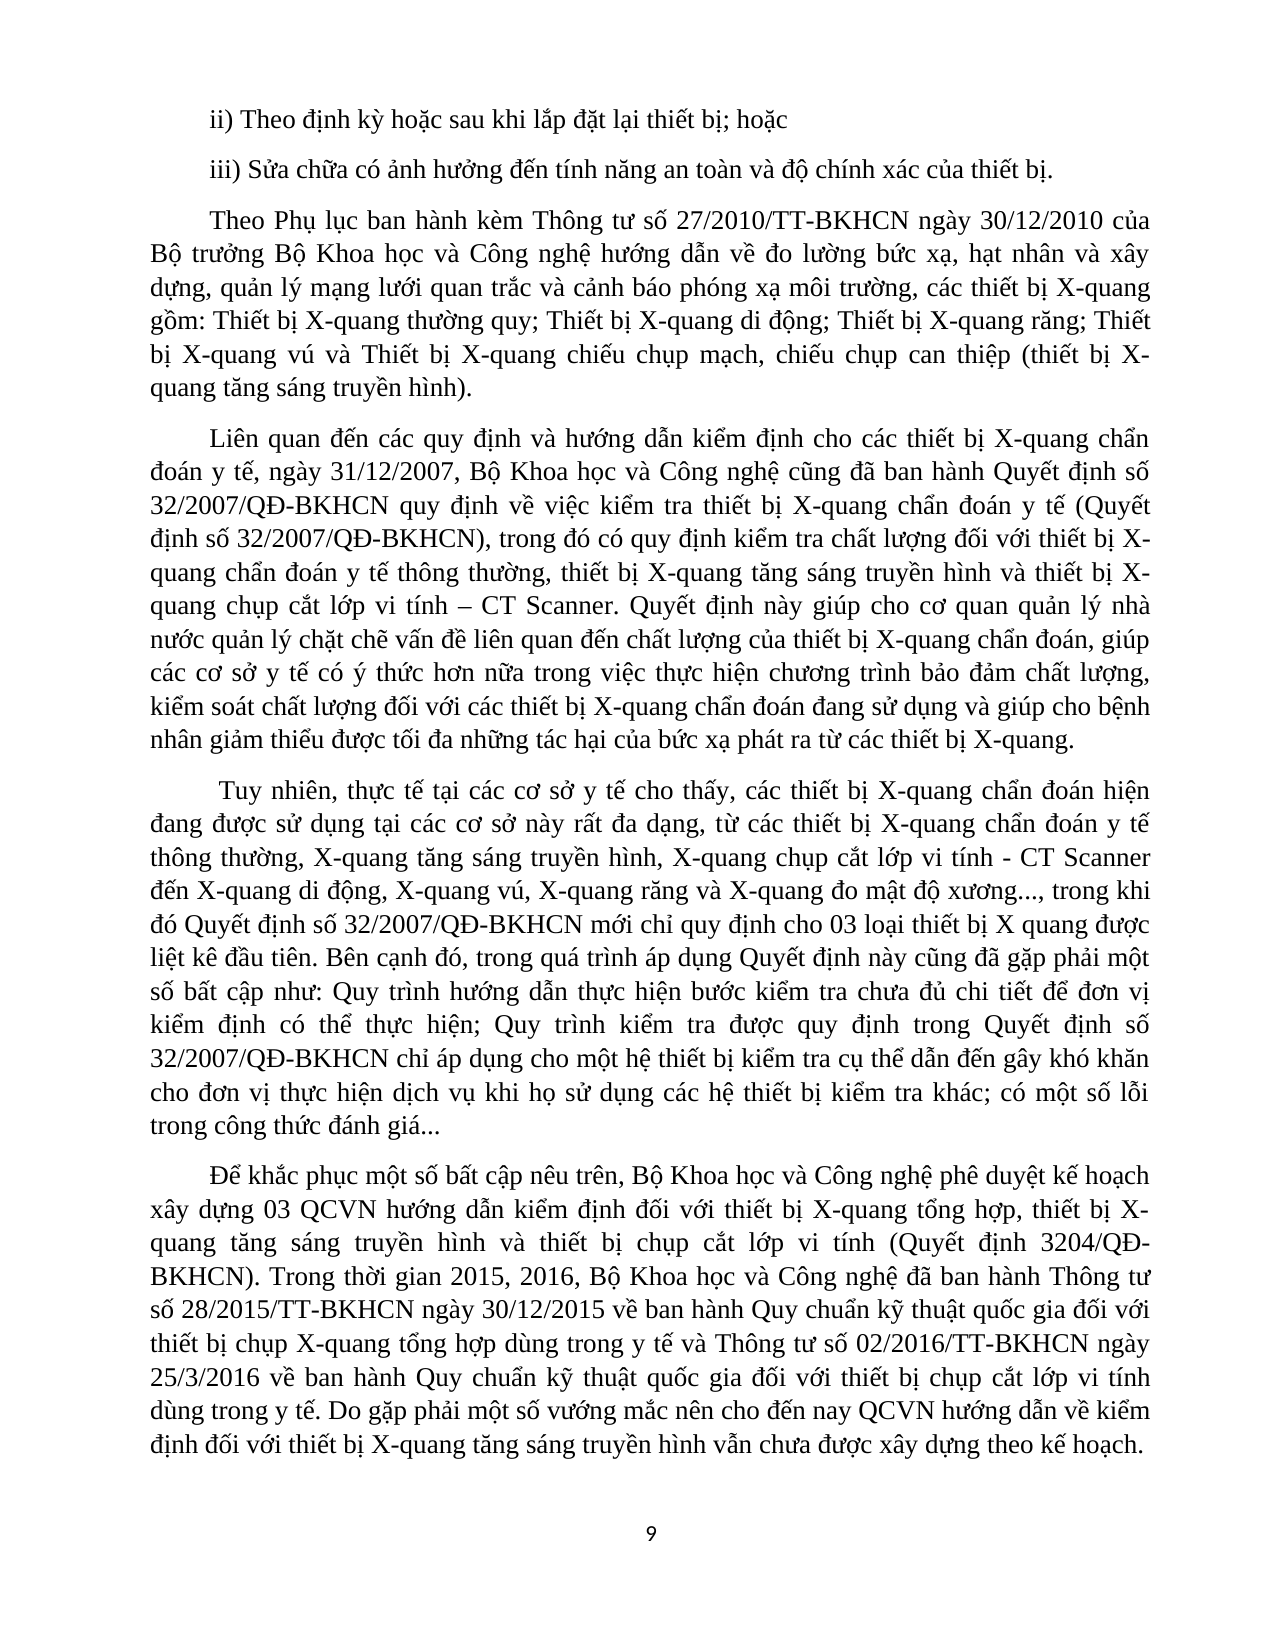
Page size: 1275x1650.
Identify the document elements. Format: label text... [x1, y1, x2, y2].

text iii) Sửa chữa có ảnh hưởng đến tính năng an toàn và độ chính xác của thiết bị. [150, 154, 1152, 185]
text ii) Theo định kỳ hoặc sau khi lắp đặt lại thiết bị; hoặc [150, 103, 1152, 134]
text Để khắc phục một số bất cập nêu trên, Bộ Khoa học và Công nghệ phê duyệt kế hoạch xây dựng 03 QCVN hướng dẫn kiểm định đối với thiết bị X-quang tổng hợp, thiết bị X-quang tăng sáng truyền hình và thiết bị chụp cắt lớp vi tính (Quyết định 3204/QĐ-BKHCN). Trong thời gian 2015, 2016, Bộ Khoa học và Công nghệ đã ban hành Thông tư số 28/2015/TT-BKHCN ngày 30/12/2015 về ban hành Quy chuẩn kỹ thuật quốc gia đối với thiết bị chụp X-quang tổng hợp dùng trong y tế và Thông tư số 02/2016/TT-BKHCN ngày 25/3/2016 về ban hành Quy chuẩn kỹ thuật quốc gia đối với thiết bị chụp cắt lớp vi tính dùng trong y tế. Do gặp phải một số vướng mắc nên cho đến nay QCVN hướng dẫn về kiểm định đối với thiết bị X-quang tăng sáng truyền hình vẫn chưa được xây dựng theo kế hoạch. [150, 1159, 1152, 1459]
text Tuy nhiên, thực tế tại các cơ sở y tế cho thấy, các thiết bị X-quang chẩn đoán hiện đang được sử dụng tại các cơ sở này rất đa dạng, từ các thiết bị X-quang chẩn đoán y tế thông thường, X-quang tăng sáng truyền hình, X-quang chụp cắt lớp vi tính - CT Scanner đến X-quang di động, X-quang vú, X-quang răng và X-quang đo mật độ xương..., trong khi đó Quyết định số 32/2007/QĐ-BKHCN mới chỉ quy định cho 03 loại thiết bị X quang được liệt kê đầu tiên. Bên cạnh đó, trong quá trình áp dụng Quyết định này cũng đã gặp phải một số bất cập như: Quy trình hướng dẫn thực hiện bước kiểm tra chưa đủ chi tiết để đơn vị kiểm định có thể thực hiện; Quy trình kiểm tra được quy định trong Quyết định số 32/2007/QĐ-BKHCN chỉ áp dụng cho một hệ thiết bị kiểm tra cụ thể dẫn đến gây khó khăn cho đơn vị thực hiện dịch vụ khi họ sử dụng các hệ thiết bị kiểm tra khác; có một số lỗi trong công thức đánh giá... [150, 774, 1152, 1140]
text Theo Phụ lục ban hành kèm Thông tư số 27/2010/TT-BKHCN ngày 30/12/2010 của Bộ trưởng Bộ Khoa học và Công nghệ hướng dẫn về đo lường bức xạ, hạt nhân và xây dựng, quản lý mạng lưới quan trắc và cảnh báo phóng xạ môi trường, các thiết bị X-quang gồm: Thiết bị X-quang thường quy; Thiết bị X-quang di động; Thiết bị X-quang răng; Thiết bị X-quang vú và Thiết bị X-quang chiếu chụp mạch, chiếu chụp can thiệp (thiết bị X-quang tăng sáng truyền hình). [150, 204, 1152, 403]
text Liên quan đến các quy định và hướng dẫn kiểm định cho các thiết bị X-quang chẩn đoán y tế, ngày 31/12/2007, Bộ Khoa học và Công nghệ cũng đã ban hành Quyết định số 32/2007/QĐ-BKHCN quy định về việc kiểm tra thiết bị X-quang chẩn đoán y tế (Quyết định số 32/2007/QĐ-BKHCN), trong đó có quy định kiểm tra chất lượng đối với thiết bị X-quang chẩn đoán y tế thông thường, thiết bị X-quang tăng sáng truyền hình và thiết bị X-quang chụp cắt lớp vi tính – CT Scanner. Quyết định này giúp cho cơ quan quản lý nhà nước quản lý chặt chẽ vấn đề liên quan đến chất lượng của thiết bị X-quang chẩn đoán, giúp các cơ sở y tế có ý thức hơn nữa trong việc thực hiện chương trình bảo đảm chất lượng, kiểm soát chất lượng đối với các thiết bị X-quang chẩn đoán đang sử dụng và giúp cho bệnh nhân giảm thiểu được tối đa những tác hại của bức xạ phát ra từ các thiết bị X-quang. [150, 422, 1152, 755]
